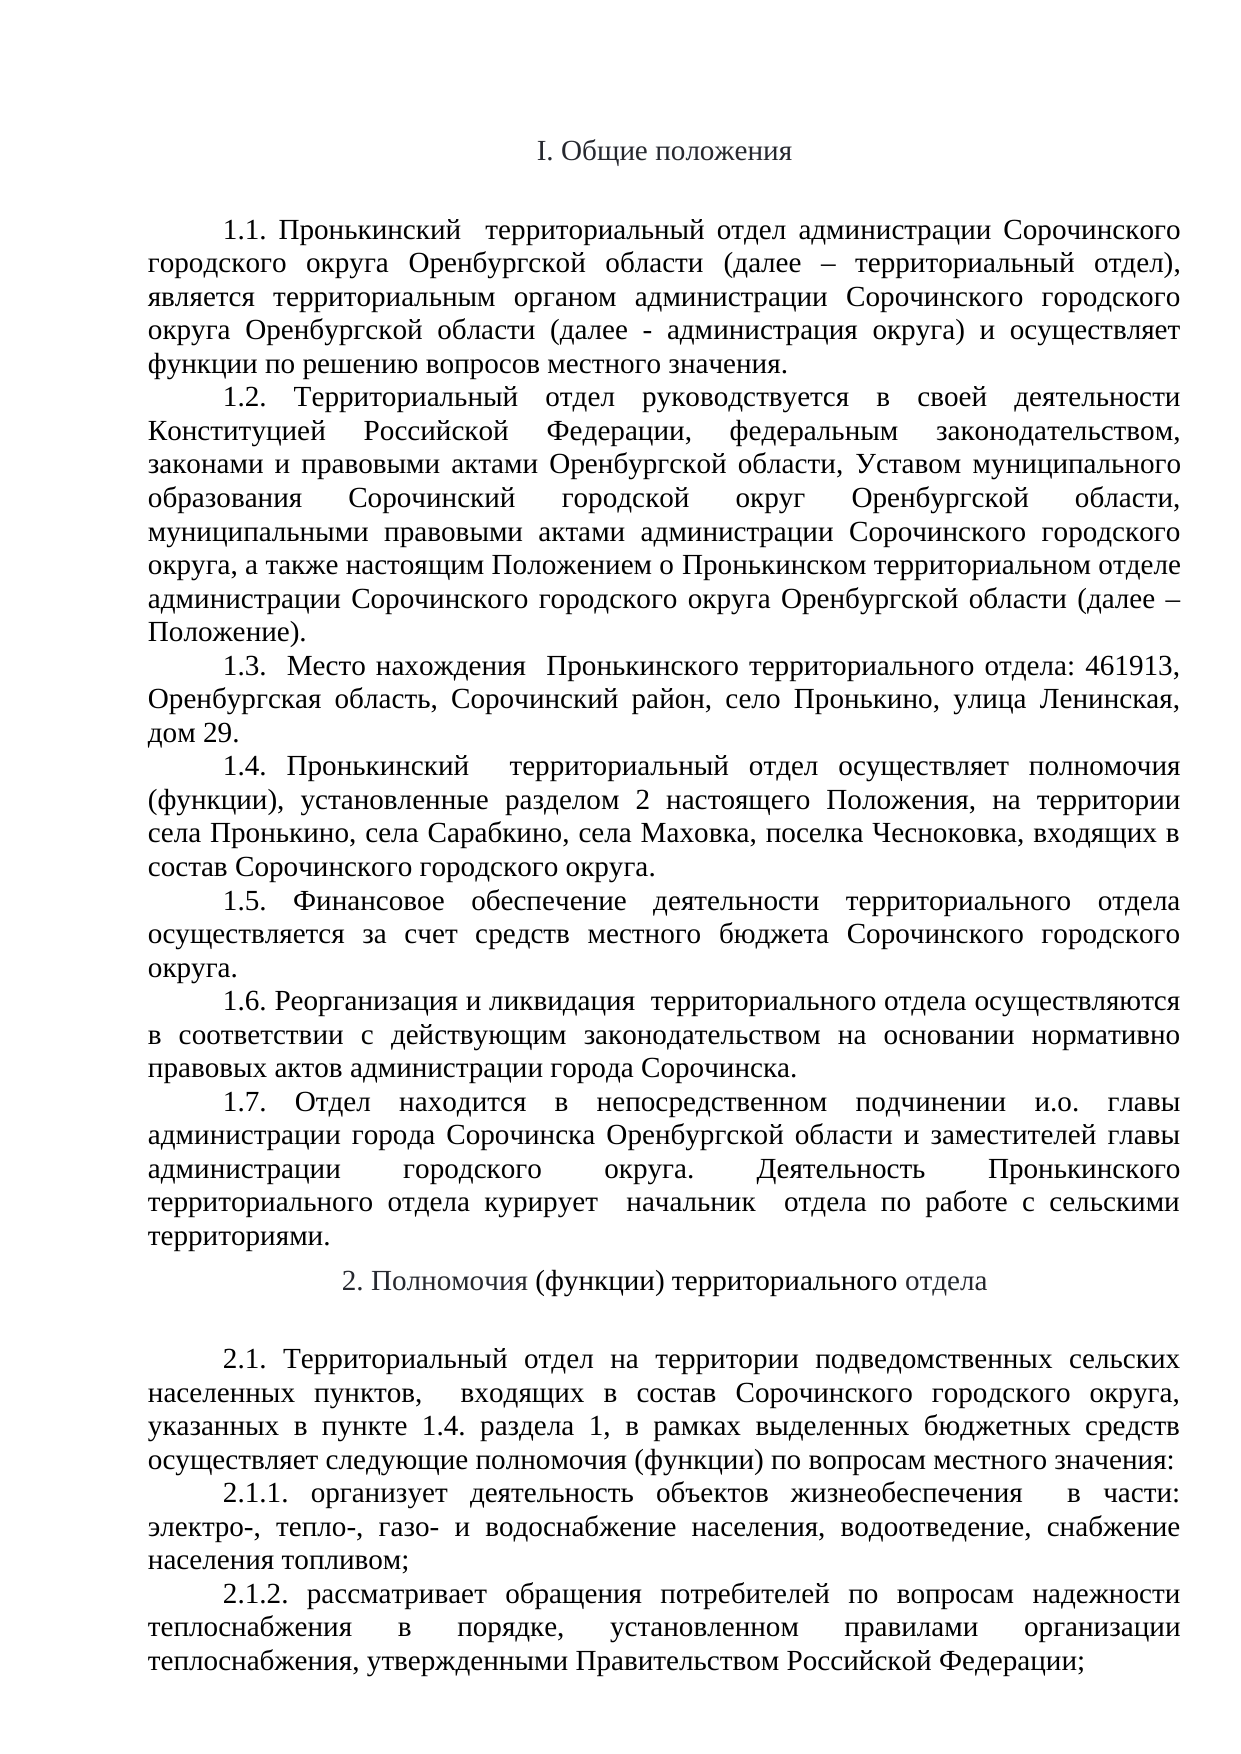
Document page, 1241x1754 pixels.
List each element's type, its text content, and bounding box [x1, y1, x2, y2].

text 1.2. Территориальный отдел руководствуется в своей деятельности Конституцией Российской Федерации, федеральным законодательством, законами и правовыми актами Оренбургской области, Уставом муниципального образования Сорочинский городской округ Оренбургской области, муниципальными правовыми актами администрации Сорочинского городского округа, а также настоящим Положением о Пронькинском территориальном отделе администрации Сорочинского городского округа Оренбургской области (далее – Положение). [148, 379, 1181, 648]
text 1.3. Место нахождения Пронькинского территориального отдела: 461913, Оренбургская область, Сорочинский район, село Пронькино, улица Ленинская, дом 29. [148, 648, 1181, 748]
text 1.6. Реорганизация и ликвидация территориального отдела осуществляются в соответствии с действующим законодательством на основании нормативно правовых актов администрации города Сорочинска. [148, 983, 1181, 1084]
text 2.1.2. рассматривает обращения потребителей по вопросам надежности теплоснабжения в порядке, установленном правилами организации теплоснабжения, утвержденными Правительством Российской Федерации; [148, 1576, 1181, 1677]
text 2. Полномочия (функции) территориального отдела [148, 1263, 1181, 1296]
text 1.5. Финансовое обеспечение деятельности территориального отдела осуществляется за счет средств местного бюджета Сорочинского городского округа. [148, 883, 1181, 983]
text 1.4. Пронькинский территориальный отдел осуществляет полномочия (функции), установленные разделом 2 настоящего Положения, на территории села Пронькино, села Сарабкино, села Маховка, поселка Чесноковка, входящих в состав Сорочинского городского округа. [148, 748, 1181, 883]
text 2.1. Территориальный отдел на территории подведомственных сельских населенных пунктов, входящих в состав Сорочинского городского округа, указанных в пункте 1.4. раздела 1, в рамках выделенных бюджетных средств осуществляет следующие полномочия (функции) по вопросам местного значения: [148, 1341, 1181, 1475]
text I. Общие положения [148, 133, 1181, 167]
text 1.7. Отдел находится в непосредственном подчинении и.о. главы администрации города Сорочинска Оренбургской области и заместителей главы администрации городского округа. Деятельность Пронькинского территориального отдела курирует начальник отдела по работе с сельскими территориями. [148, 1084, 1181, 1252]
text 2.1.1. организует деятельность объектов жизнеобеспечения в части: электро-, тепло-, газо- и водоснабжение населения, водоотведение, снабжение населения топливом; [148, 1475, 1181, 1576]
text 1.1. Пронькинский территориальный отдел администрации Сорочинского городского округа Оренбургской области (далее – территориальный отдел), является территориальным органом администрации Сорочинского городского округа Оренбургской области (далее - администрация округа) и осуществляет функции по решению вопросов местного значения. [148, 212, 1181, 379]
